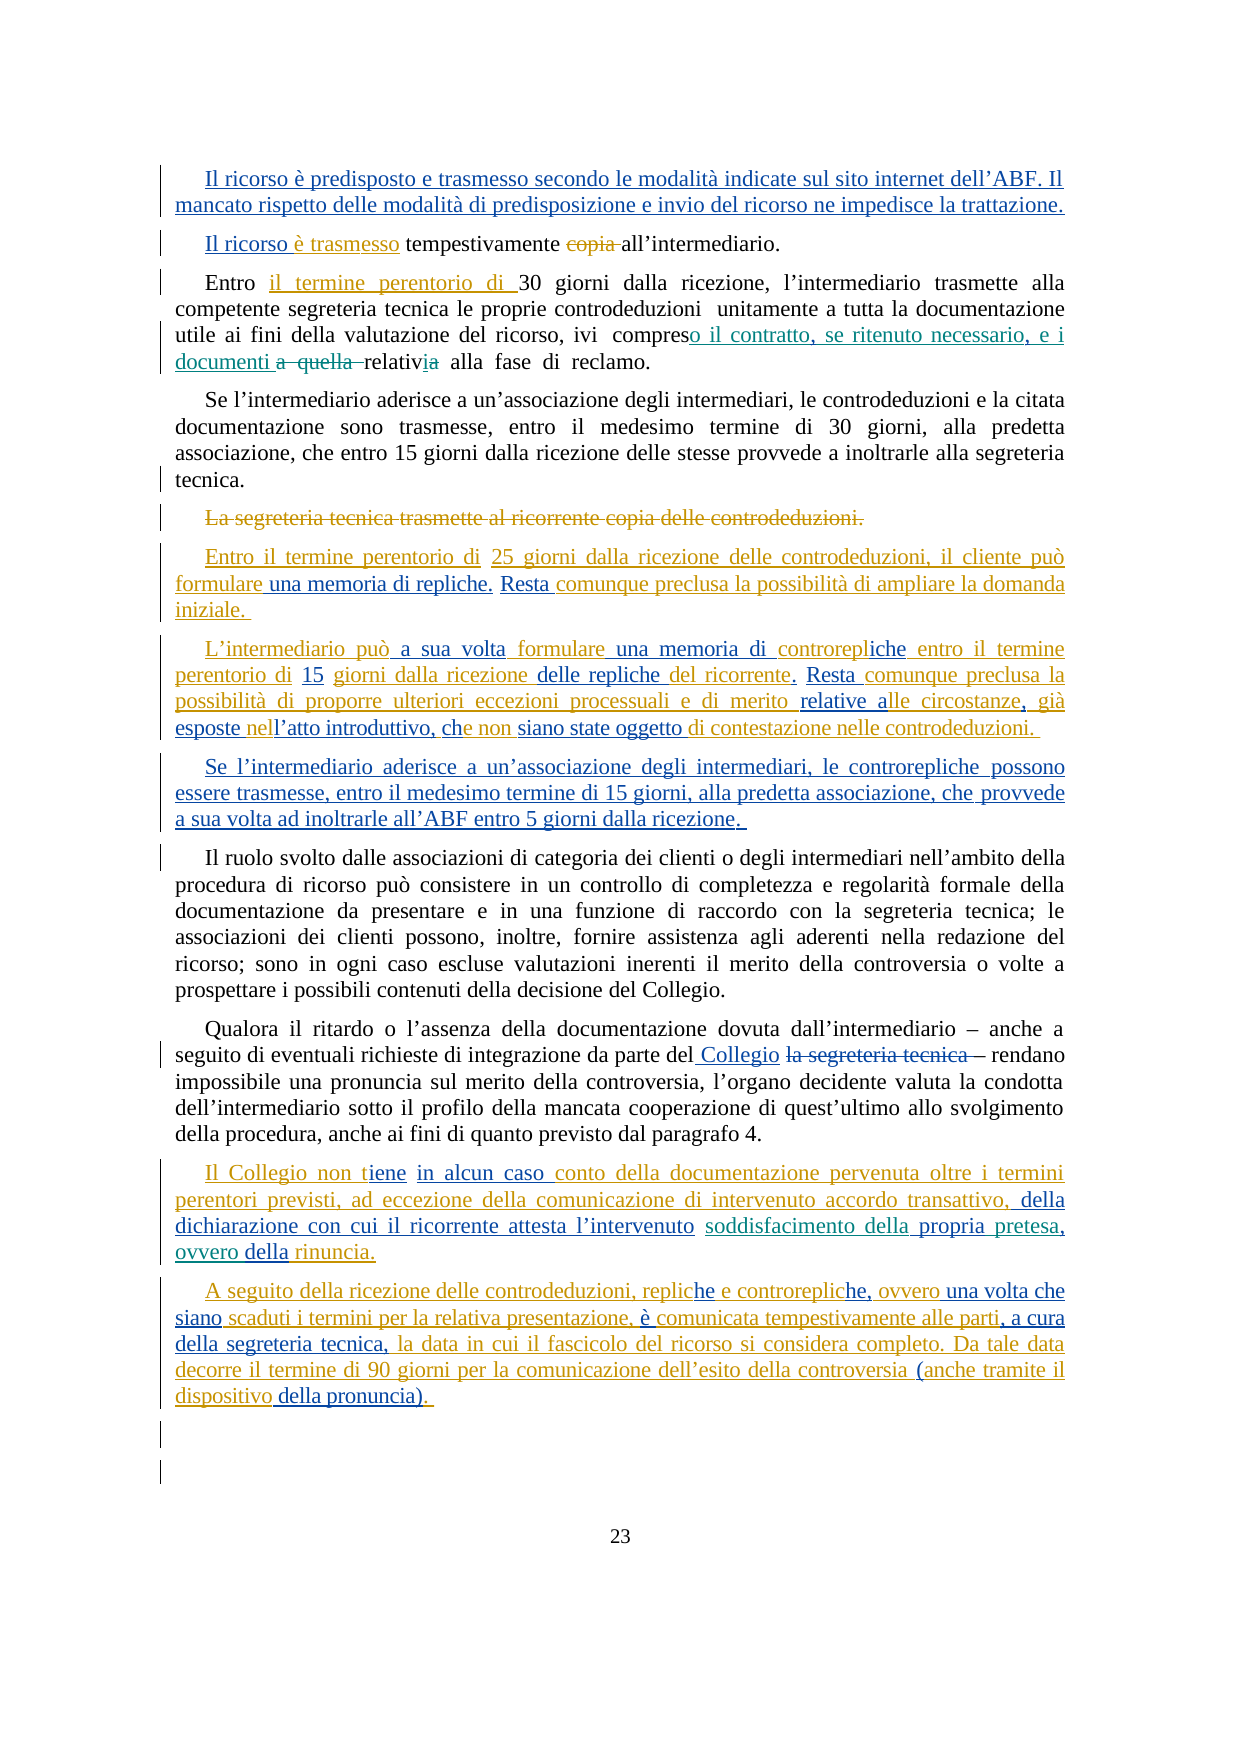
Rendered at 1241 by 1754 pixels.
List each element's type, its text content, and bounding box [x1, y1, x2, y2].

text Il ruolo svolto dalle associazioni di categoria dei clienti o degli intermediari nell’ambito della procedura di ricorso può consistere in un controllo di completezza e regolarità formale della documentazione da presentare e in una funzione di raccordo con la segreteria tecnica; le associazioni dei clienti possono, inoltre, fornire assistenza agli aderenti nella redazione del ricorso; sono in ogni caso escluse valutazioni inerenti il merito della controversia o volte a prospettare i possibili contenuti della decisione del Collegio. [175, 844, 1065, 1002]
text Se l’intermediario aderisce a un’associazione degli intermediari, le controdeduzioni e la citata documentazione sono trasmesse, entro il medesimo termine di 30 giorni, alla predetta associazione, che entro 15 giorni dalla ricezione delle stesse provvede a inoltrarle alla segreteria tecnica. [175, 387, 1065, 492]
text tempestivamente all’intermediario. [175, 230, 1065, 256]
text Entro 30 giorni dalla ricezione, l’intermediario trasmette alla competente segreteria tecnica le proprie controdeduzioni unitamente a tutta la documentazione utile ai fini della valutazione del ricorso, ivi compresrelativ alla fase di reclamo. [175, 269, 1065, 374]
text Qualora il ritardo o l’assenza della documentazione dovuta dall’intermediario – anche a seguito di eventuali richieste di integrazione da parte del – rendano impossibile una pronuncia sul merito della controversia, l’organo decidente valuta la condotta dell’intermediario sotto il profilo della mancata cooperazione di quest’ultimo allo svolgimento della procedura, anche ai fini di quanto previsto dal paragrafo 4. [175, 1015, 1065, 1147]
